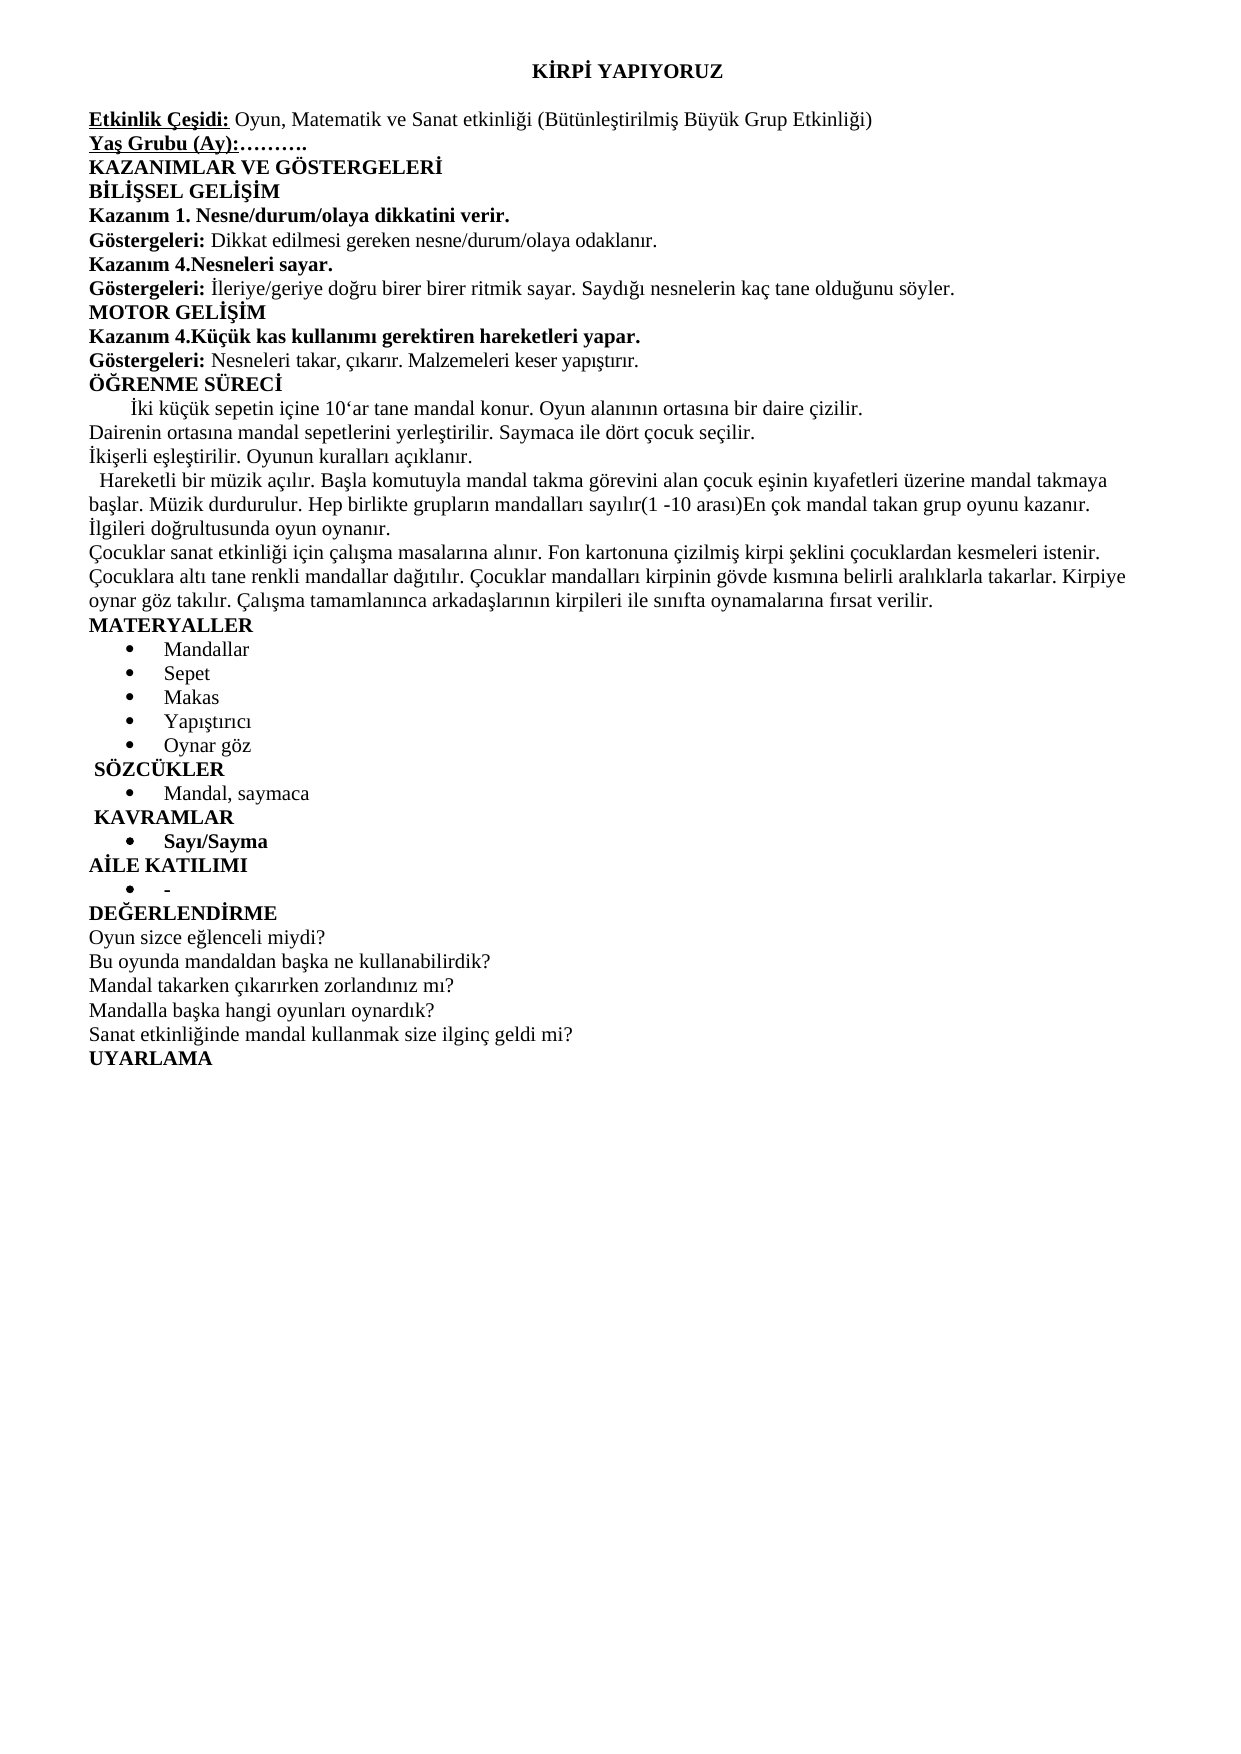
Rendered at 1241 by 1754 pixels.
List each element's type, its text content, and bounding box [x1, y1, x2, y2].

text Mandal takarken çıkarırken zorlandınız mı? [89, 973, 1167, 997]
text Etkinlik Çeşidi: Oyun, Matematik ve Sanat etkinliği (Bütünleştirilmiş Büyük Grup Etkinliği) [89, 107, 1167, 131]
text KİRPİ YAPIYORUZ [89, 59, 1167, 83]
text İlgileri doğrultusunda oyun oynanır. [89, 516, 1167, 540]
text Dairenin ortasına mandal sepetlerini yerleştirilir. Saymaca ile dört çocuk seçilir. [89, 420, 1167, 444]
text Çocuklar sanat etkinliği için çalışma masalarına alınır. Fon kartonuna çizilmiş kirpi şeklini çocuklardan kesmeleri istenir. Çocuklara altı tane renkli mandallar dağıtılır. Çocuklar mandalları kirpinin gövde kısmına belirli aralıklarla takarlar. Kirpiye oynar göz takılır. Çalışma tamamlanınca arkadaşlarının kirpileri ile sınıfta oynamalarına fırsat verilir. [89, 540, 1167, 612]
text KAVRAMLAR [89, 805, 1167, 829]
text Sanat etkinliğinde mandal kullanmak size ilginç geldi mi? [89, 1022, 1167, 1046]
text AİLE KATILIMI [89, 853, 1167, 877]
list Mandal, saymaca [126, 781, 1167, 805]
text İkişerli eşleştirilir. Oyunun kuralları açıklanır. [89, 444, 1167, 468]
text Hareketli bir müzik açılır. Başla komutuyla mandal takma görevini alan çocuk eşinin kıyafetleri üzerine mandal takmaya başlar. Müzik durdurulur. Hep birlikte grupların mandalları sayılır(1 -10 arası)En çok mandal takan grup oyunu kazanır. [89, 468, 1167, 516]
list - [126, 877, 1167, 901]
text Oyun sizce eğlenceli miydi? [89, 925, 1167, 949]
text Mandalla başka hangi oyunları oynardık? [89, 997, 1167, 1022]
text Yaş Grubu (Ay):………. [89, 131, 1167, 155]
text Göstergeleri: Dikkat edilmesi gereken nesne/durum/olaya odaklanır. [89, 227, 1167, 252]
text Kazanım 1. Nesne/durum/olaya dikkatini verir. [89, 203, 1167, 227]
list Mandallar [126, 637, 1167, 661]
list Makas [126, 685, 1167, 709]
text Göstergeleri: İleriye/geriye doğru birer birer ritmik sayar. Saydığı nesnelerin kaç tane olduğunu söyler. [89, 276, 1167, 300]
text SÖZCÜKLER [89, 757, 1167, 781]
text MOTOR GELİŞİM [89, 300, 1167, 324]
text BİLİŞSEL GELİŞİM [89, 179, 1167, 203]
text KAZANIMLAR VE GÖSTERGELERİ [89, 155, 1167, 179]
text Kazanım 4.Nesneleri sayar. [89, 252, 1167, 276]
text Kazanım 4.Küçük kas kullanımı gerektiren hareketleri yapar. [89, 324, 1167, 348]
list Yapıştırıcı [126, 709, 1167, 733]
text Göstergeleri: Nesneleri takar, çıkarır. Malzemeleri keser yapıştırır. [89, 348, 1167, 372]
text Bu oyunda mandaldan başka ne kullanabilirdik? [89, 949, 1167, 973]
text MATERYALLER [89, 612, 1167, 637]
text UYARLAMA [89, 1046, 1167, 1070]
text İki küçük sepetin içine 10‘ar tane mandal konur. Oyun alanının ortasına bir daire çizilir. [89, 396, 1167, 420]
list Sayı/Sayma [126, 829, 1167, 853]
text DEĞERLENDİRME [89, 901, 1167, 925]
list Oynar göz [126, 733, 1167, 757]
list Sepet [126, 661, 1167, 685]
text ÖĞRENME SÜRECİ [89, 372, 1167, 396]
